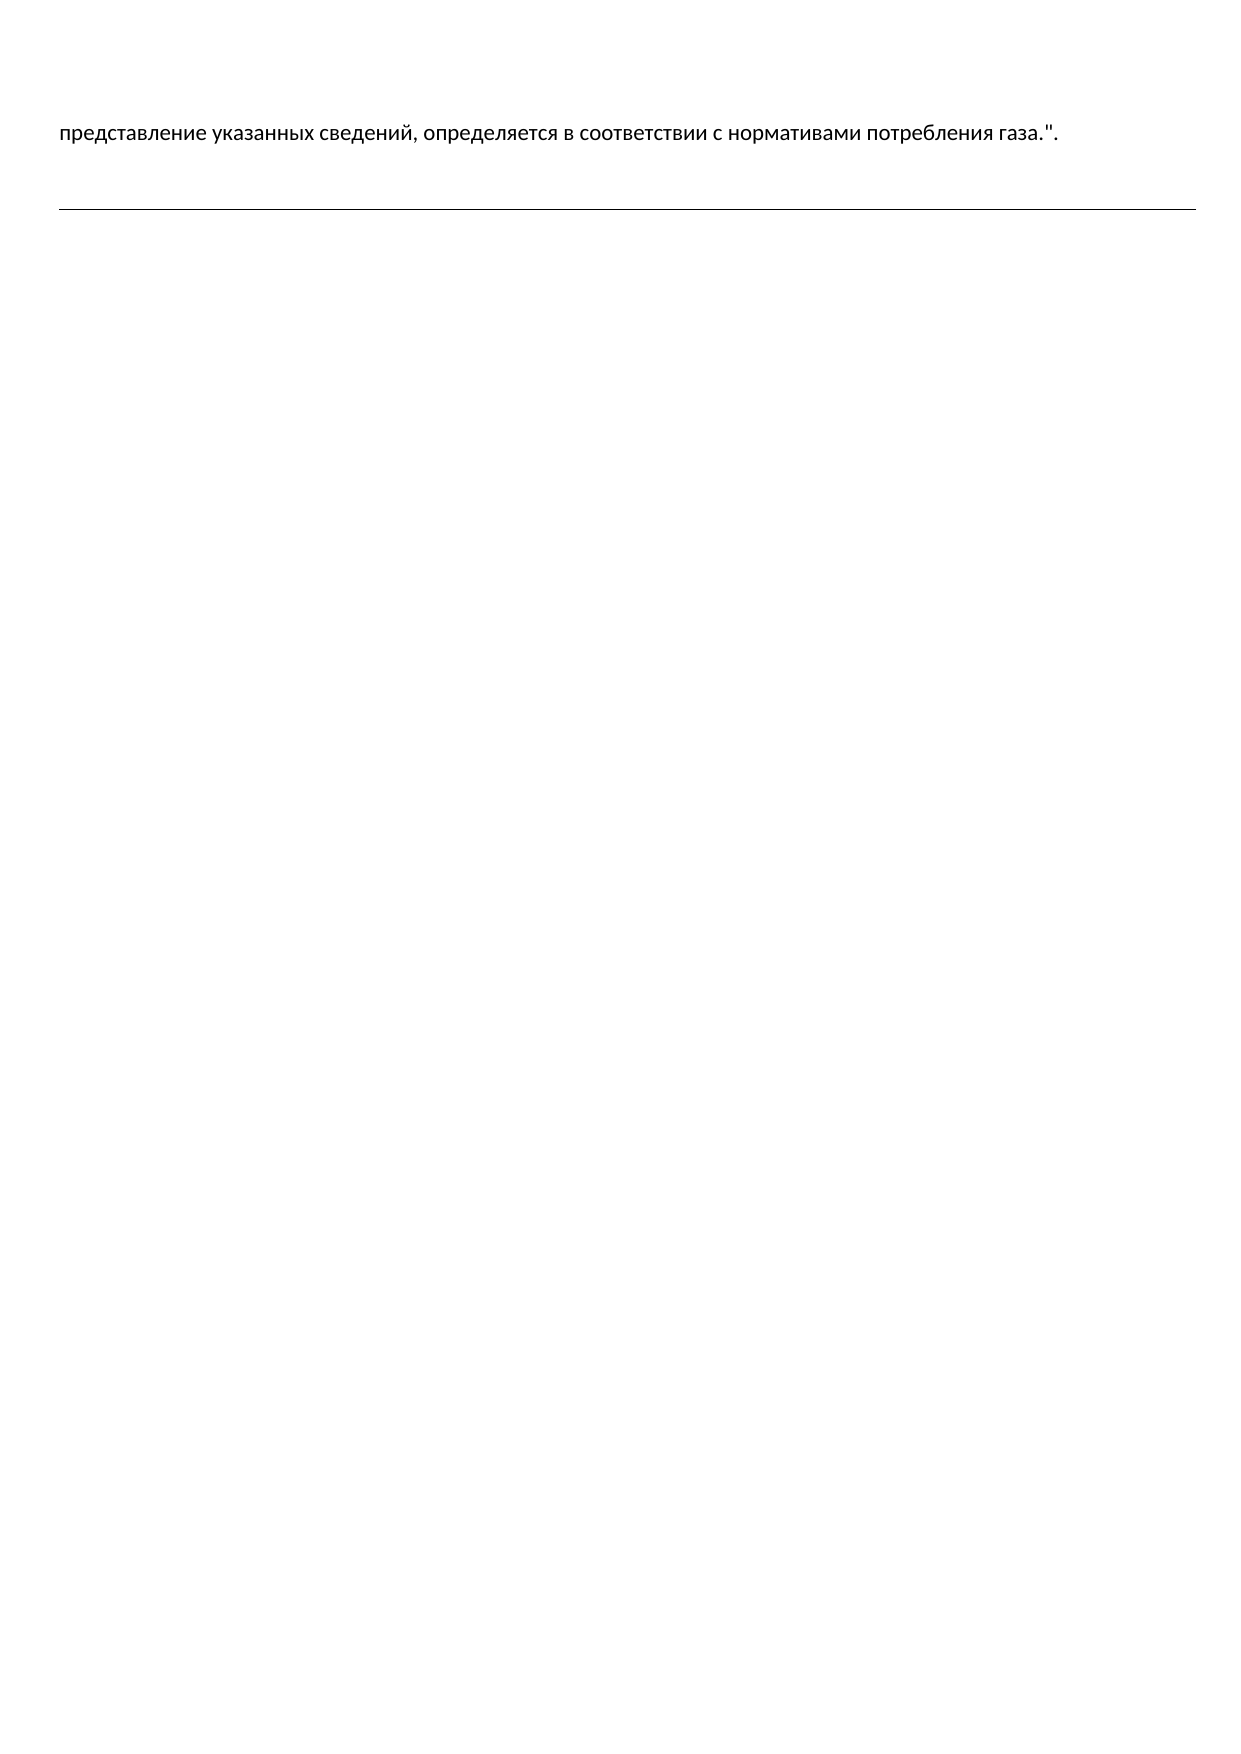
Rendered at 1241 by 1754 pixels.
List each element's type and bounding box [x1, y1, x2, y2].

text [59, 118, 1196, 146]
